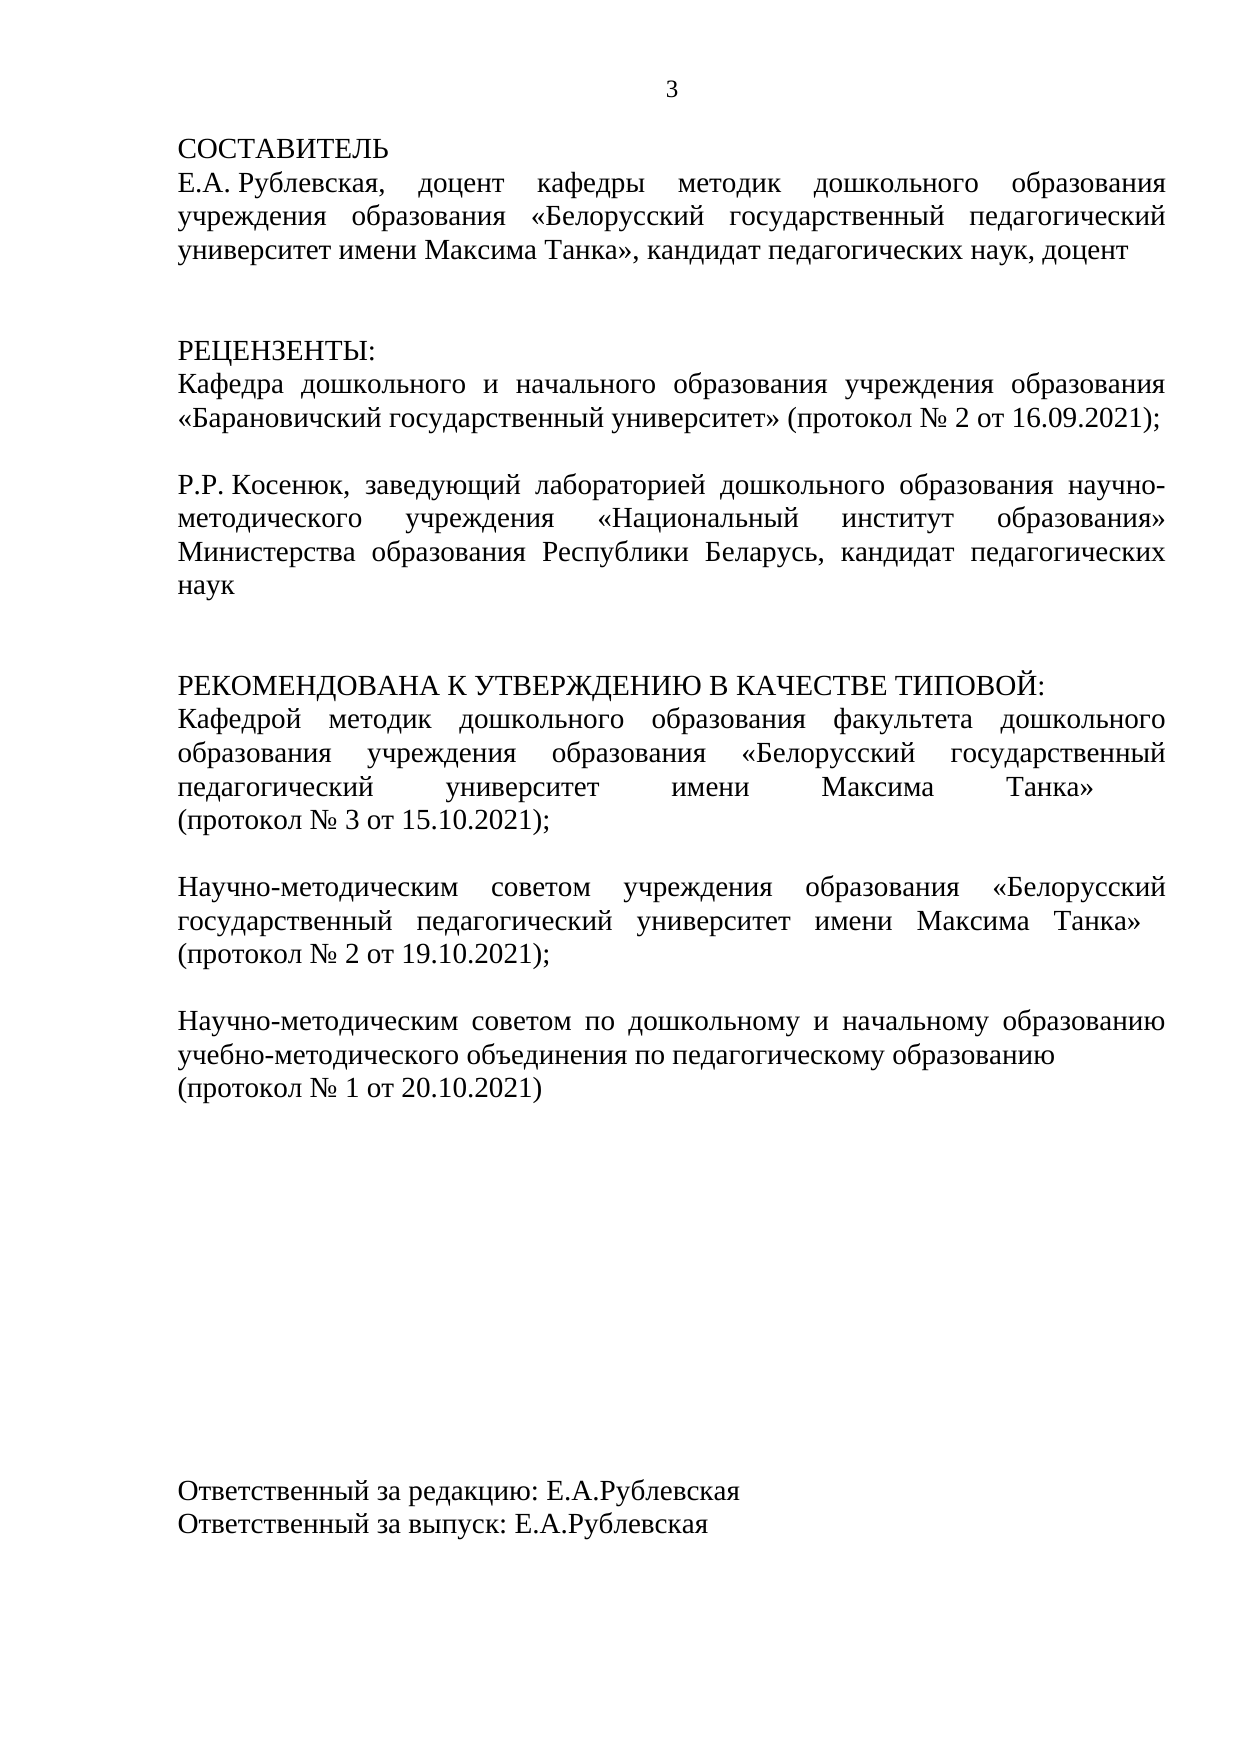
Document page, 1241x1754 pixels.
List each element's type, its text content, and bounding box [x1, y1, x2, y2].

text Е.А. Рублевская, доцент кафедры методик дошкольного образования учреждения образования «Белорусский государственный педагогический университет имени Максима Танка», кандидат педагогических наук, доцент [177, 165, 1166, 266]
text Р.Р. Косенюк, заведующий лабораторией дошкольного образования научно-методического учреждения «Национальный институт образования» Министерства образования Республики Беларусь, кандидат педагогических наук [177, 467, 1166, 601]
text Ответственный за выпуск: Е.А.Рублевская [177, 1507, 1166, 1540]
text Научно-методическим советом по дошкольному и начальному образованию учебно-методического объединения по педагогическому образованию [177, 1003, 1166, 1071]
text РЕКОМЕНДОВАНА К УТВЕРЖДЕНИЮ В КАЧЕСТВЕ ТИПОВОЙ: [177, 668, 1166, 702]
text РЕЦЕНЗЕНТЫ: [177, 333, 1166, 366]
text (протокол № 1 от 20.10.2021) [177, 1071, 1166, 1104]
text СОСТАВИТЕЛЬ [177, 131, 1166, 165]
text Кафедрой методик дошкольного образования факультета дошкольного образования учреждения образования «Белорусский государственный педагогический университет имени Максима Танка» (протокол № 3 от 15.10.2021); [177, 702, 1166, 836]
text Научно-методическим советом учреждения образования «Белорусский государственный педагогический университет имени Максима Танка» (протокол № 2 от 19.10.2021); [177, 869, 1166, 970]
text Ответственный за редакцию: Е.А.Рублевская [177, 1473, 1166, 1507]
